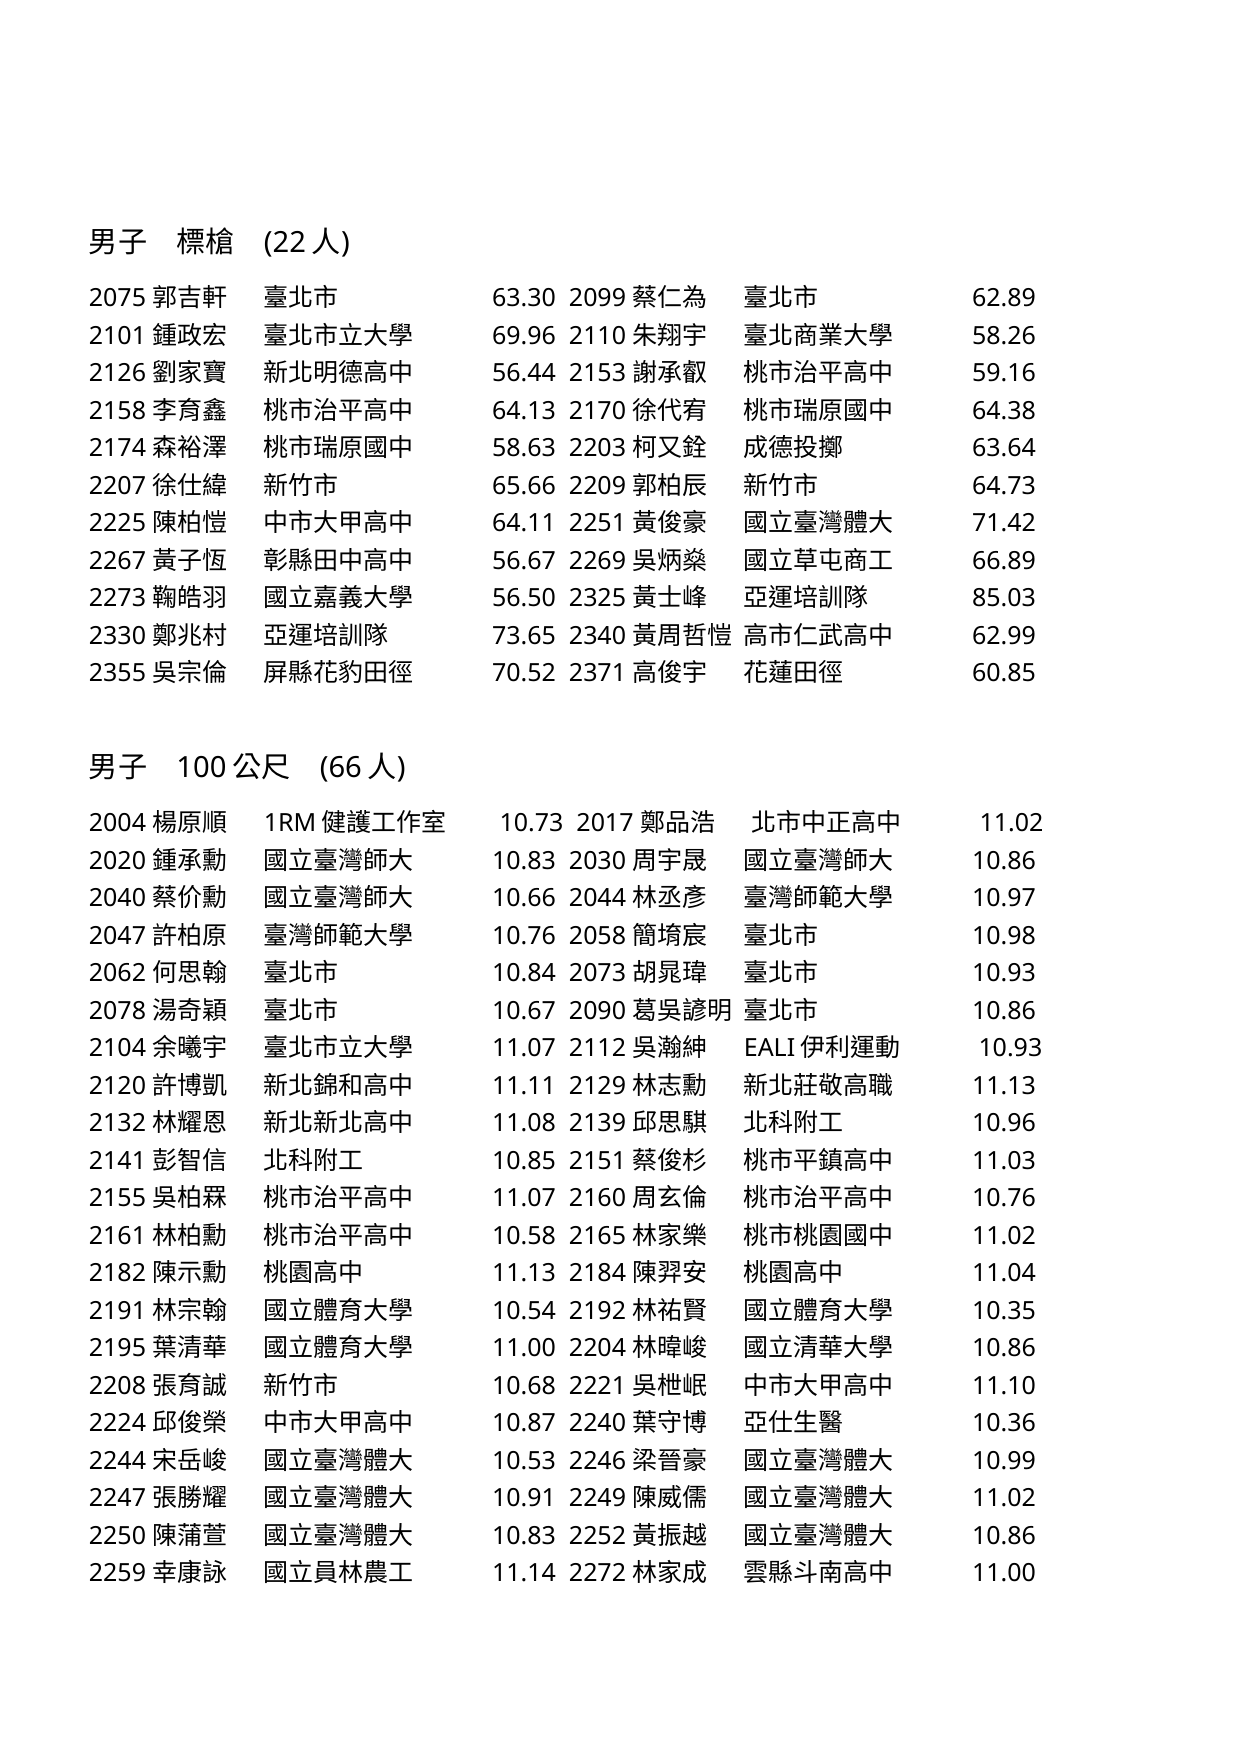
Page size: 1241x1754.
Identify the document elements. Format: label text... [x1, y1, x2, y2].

text 2078 湯奇穎 臺北市 10.67 2090 葛吳諺明 臺北市 10.86 [89, 989, 1181, 1027]
text 2155 吳柏罧 桃市治平高中 11.07 2160 周玄倫 桃市治平高中 10.76 [89, 1177, 1181, 1214]
text 2020 鍾承勳 國立臺灣師大 10.83 2030 周宇晟 國立臺灣師大 10.86 [89, 839, 1181, 877]
text 男子 標槍 (22人) [89, 202, 1181, 277]
text 2195 葉清華 國立體育大學 11.00 2204 林暐峻 國立清華大學 10.86 [89, 1327, 1181, 1364]
text 2120 許博凱 新北錦和高中 11.11 2129 林志勳 新北莊敬高職 11.13 [89, 1064, 1181, 1102]
text 2224 邱俊榮 中市大甲高中 10.87 2240 葉守博 亞仕生醫 10.36 [89, 1402, 1181, 1439]
text 男子 100公尺 (66人) [89, 727, 1181, 802]
text 2062 何思翰 臺北市 10.84 2073 胡晁瑋 臺北市 10.93 [89, 952, 1181, 989]
text 2141 彭智信 北科附工 10.85 2151 蔡俊杉 桃市平鎮高中 11.03 [89, 1139, 1181, 1177]
text 2182 陳示勳 桃園高中 11.13 2184 陳羿安 桃園高中 11.04 [89, 1252, 1181, 1289]
text 2330 鄭兆村 亞運培訓隊 73.65 2340 黃周哲愷 高市仁武高中 62.99 [89, 614, 1181, 652]
text 2259 幸康詠 國立員林農工 11.14 2272 林家成 雲縣斗南高中 11.00 [89, 1552, 1181, 1589]
text 2207 徐仕緯 新竹市 65.66 2209 郭柏辰 新竹市 64.73 [89, 464, 1181, 502]
text 2247 張勝耀 國立臺灣體大 10.91 2249 陳威儒 國立臺灣體大 11.02 [89, 1477, 1181, 1514]
text 2040 蔡价勳 國立臺灣師大 10.66 2044 林丞彥 臺灣師範大學 10.97 [89, 877, 1181, 914]
text 2267 黃子恆 彰縣田中高中 56.67 2269 吳炳燊 國立草屯商工 66.89 [89, 539, 1181, 577]
text 2191 林宗翰 國立體育大學 10.54 2192 林祐賢 國立體育大學 10.35 [89, 1289, 1181, 1327]
text 2161 林柏勳 桃市治平高中 10.58 2165 林家樂 桃市桃園國中 11.02 [89, 1214, 1181, 1252]
text 2132 林耀恩 新北新北高中 11.08 2139 邱思騏 北科附工 10.96 [89, 1102, 1181, 1139]
text 2101 鍾政宏 臺北市立大學 69.96 2110 朱翔宇 臺北商業大學 58.26 [89, 314, 1181, 352]
text 2208 張育誠 新竹市 10.68 2221 吳枻岷 中市大甲高中 11.10 [89, 1364, 1181, 1402]
text 2355 吳宗倫 屏縣花豹田徑 70.52 2371 高俊宇 花蓮田徑 60.85 [89, 652, 1181, 689]
text 2126 劉家寶 新北明德高中 56.44 2153 謝承叡 桃市治平高中 59.16 [89, 352, 1181, 389]
text 2075 郭吉軒 臺北市 63.30 2099 蔡仁為 臺北市 62.89 [89, 277, 1181, 314]
text 2004 楊原順 1RM健護工作室 10.73 2017 鄭品浩 北市中正高中 11.02 [89, 802, 1181, 839]
text 2225 陳柏愷 中市大甲高中 64.11 2251 黃俊豪 國立臺灣體大 71.42 [89, 502, 1181, 539]
text 2250 陳蒲萱 國立臺灣體大 10.83 2252 黃振越 國立臺灣體大 10.86 [89, 1514, 1181, 1552]
text 2158 李育鑫 桃市治平高中 64.13 2170 徐代宥 桃市瑞原國中 64.38 [89, 389, 1181, 427]
text 2104 余曦宇 臺北市立大學 11.07 2112 吳瀚紳 EALI伊利運動 10.93 [89, 1027, 1181, 1064]
text 2047 許柏原 臺灣師範大學 10.76 2058 簡堉宸 臺北市 10.98 [89, 914, 1181, 952]
text 2244 宋岳峻 國立臺灣體大 10.53 2246 梁晉豪 國立臺灣體大 10.99 [89, 1439, 1181, 1477]
text 2273 鞠皓羽 國立嘉義大學 56.50 2325 黃士峰 亞運培訓隊 85.03 [89, 577, 1181, 614]
text 2174 森裕澤 桃市瑞原國中 58.63 2203 柯又銓 成德投擲 63.64 [89, 427, 1181, 464]
